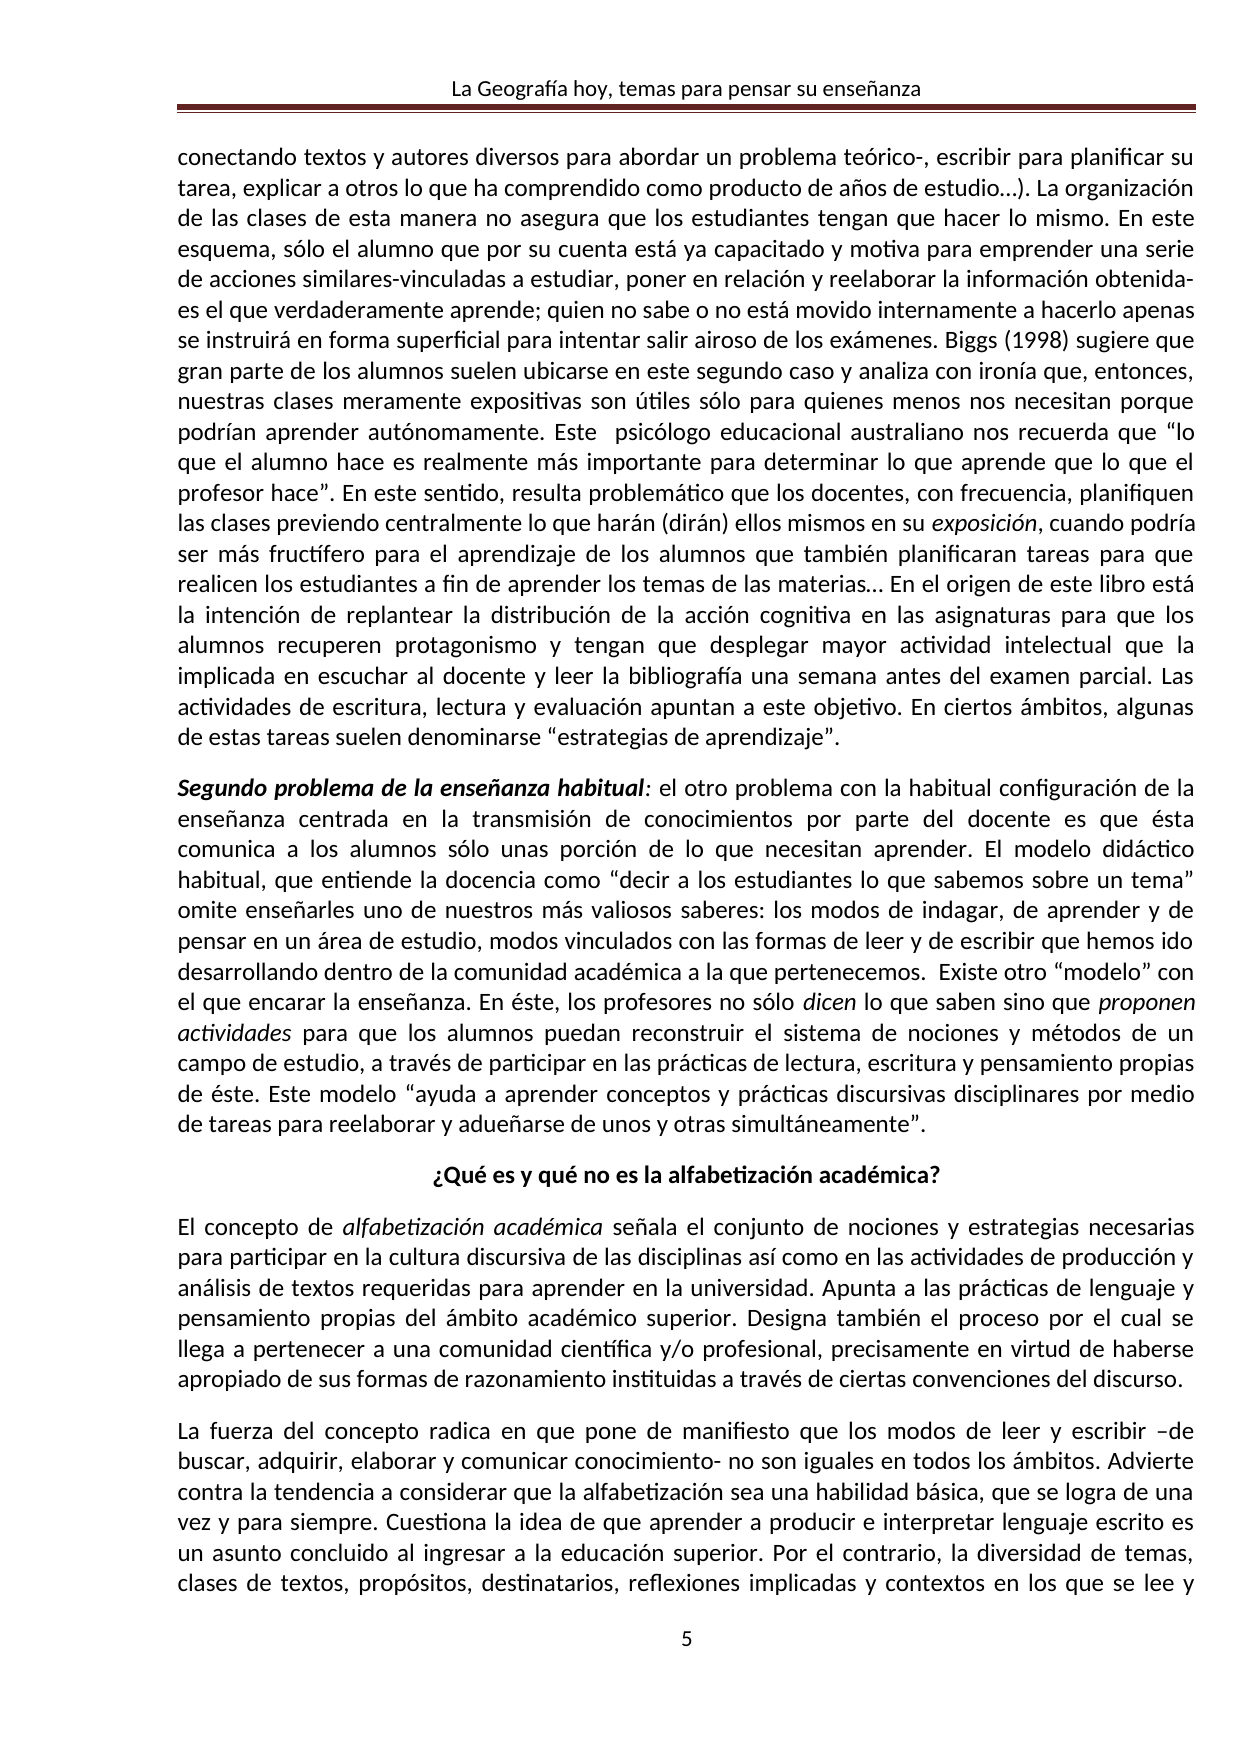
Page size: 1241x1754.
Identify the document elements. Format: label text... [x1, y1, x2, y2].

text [177, 1415, 1196, 1598]
text ¿Qué es y qué no es la alfabetización académica? [177, 1159, 1196, 1190]
text El concepto de alfabetización académica señala el conjunto de nociones y estrategias necesarias para participar en la cultura discursiva de las disciplinas así como en las actividades de producción y análisis de textos requeridas para aprender en la universidad. Apunta a las prácticas de lenguaje y pensamiento propias del ámbito académico superior. Designa también el proceso por el cual se llega a pertenecer a una comunidad científica y/o profesional, precisamente en virtud de haberse apropiado de sus formas de razonamiento instituidas a través de ciertas convenciones del discurso. [177, 1211, 1196, 1394]
text Segundo problema de la enseñanza habitual: el otro problema con la habitual configuración de la enseñanza centrada en la transmisión de conocimientos por parte del docente es que ésta comunica a los alumnos sólo unas porción de lo que necesitan aprender. El modelo didáctico habitual, que entiende la docencia como “decir a los estudiantes lo que sabemos sobre un tema” omite enseñarles uno de nuestros más valiosos saberes: los modos de indagar, de aprender y de pensar en un área de estudio, modos vinculados con las formas de leer y de escribir que hemos ido desarrollando dentro de la comunidad académica a la que pertenecemos. Existe otro “modelo” con el que encarar la enseñanza. En éste, los profesores no sólo dicen lo que saben sino que proponen actividades para que los alumnos puedan reconstruir el sistema de nociones y métodos de un campo de estudio, a través de participar en las prácticas de lectura, escritura y pensamiento propias de éste. Este modelo “ayuda a aprender conceptos y prácticas discursivas disciplinares por medio de tareas para reelaborar y adueñarse de unos y otras simultáneamente”. [177, 772, 1196, 1139]
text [177, 141, 1196, 752]
